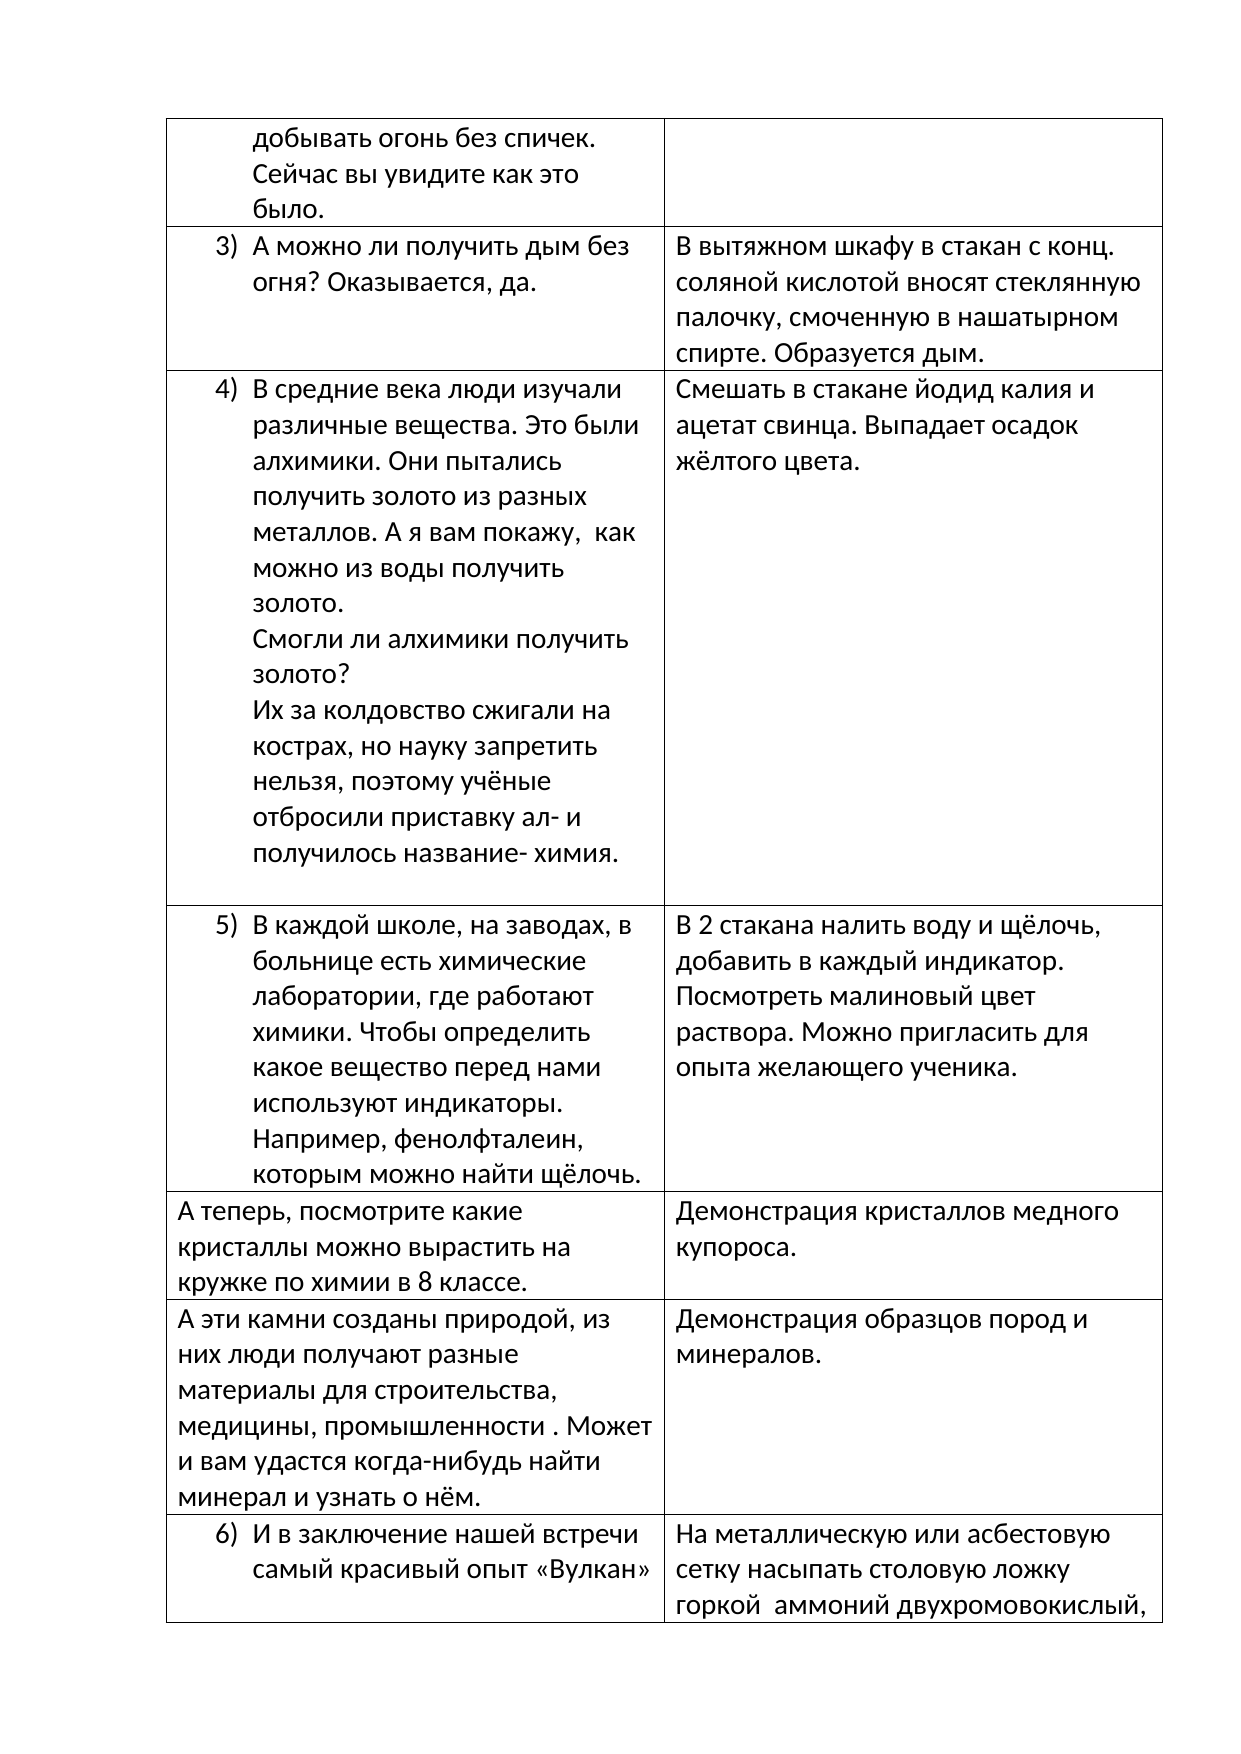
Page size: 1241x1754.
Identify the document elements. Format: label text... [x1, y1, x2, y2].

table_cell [167, 119, 664, 226]
table_cell А эти камни созданы природой, из них люди получают разные материалы для строительства, медицины, промышленности . Может и вам удастся когда-нибудь найти минерал и узнать о нём. [167, 1300, 664, 1514]
table_cell Смешать в стакане йодид калия и ацетат свинца. Выпадает осадок жёлтого цвета. [665, 371, 1162, 905]
table_cell В 2 стакана налить воду и щёлочь, добавить в каждый индикатор. Посмотреть малиновый цвет раствора. Можно пригласить для опыта желающего ученика. [665, 906, 1162, 1191]
table_cell Демонстрация кристаллов медного купороса. [665, 1192, 1162, 1299]
table_cell Демонстрация образцов пород и минералов. [665, 1300, 1162, 1514]
table_cell А можно ли получить дым без огня? Оказывается, да. [167, 227, 664, 369]
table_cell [665, 1515, 1162, 1622]
table_cell В средние века люди изучали различные вещества. Это были алхимики. Они пытались получить золото из разных металлов. А я вам покажу, как можно из воды получить золото. Смогли ли алхимики получить золото? Их за колдовство сжигали на кострах, но науку запретить нельзя, поэтому учёные отбросили приставку ал- и получилось название- химия. [167, 371, 664, 905]
table_cell А теперь, посмотрите какие кристаллы можно вырастить на кружке по химии в 8 классе. [167, 1192, 664, 1299]
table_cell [167, 1515, 664, 1622]
table_cell В каждой школе, на заводах, в больнице есть химические лаборатории, где работают химики. Чтобы определить какое вещество перед нами используют индикаторы. Например, фенолфталеин, которым можно найти щёлочь. [167, 906, 664, 1191]
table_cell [665, 119, 1162, 226]
table_cell В вытяжном шкафу в стакан с конц. соляной кислотой вносят стеклянную палочку, смоченную в нашатырном спирте. Образуется дым. [665, 227, 1162, 369]
